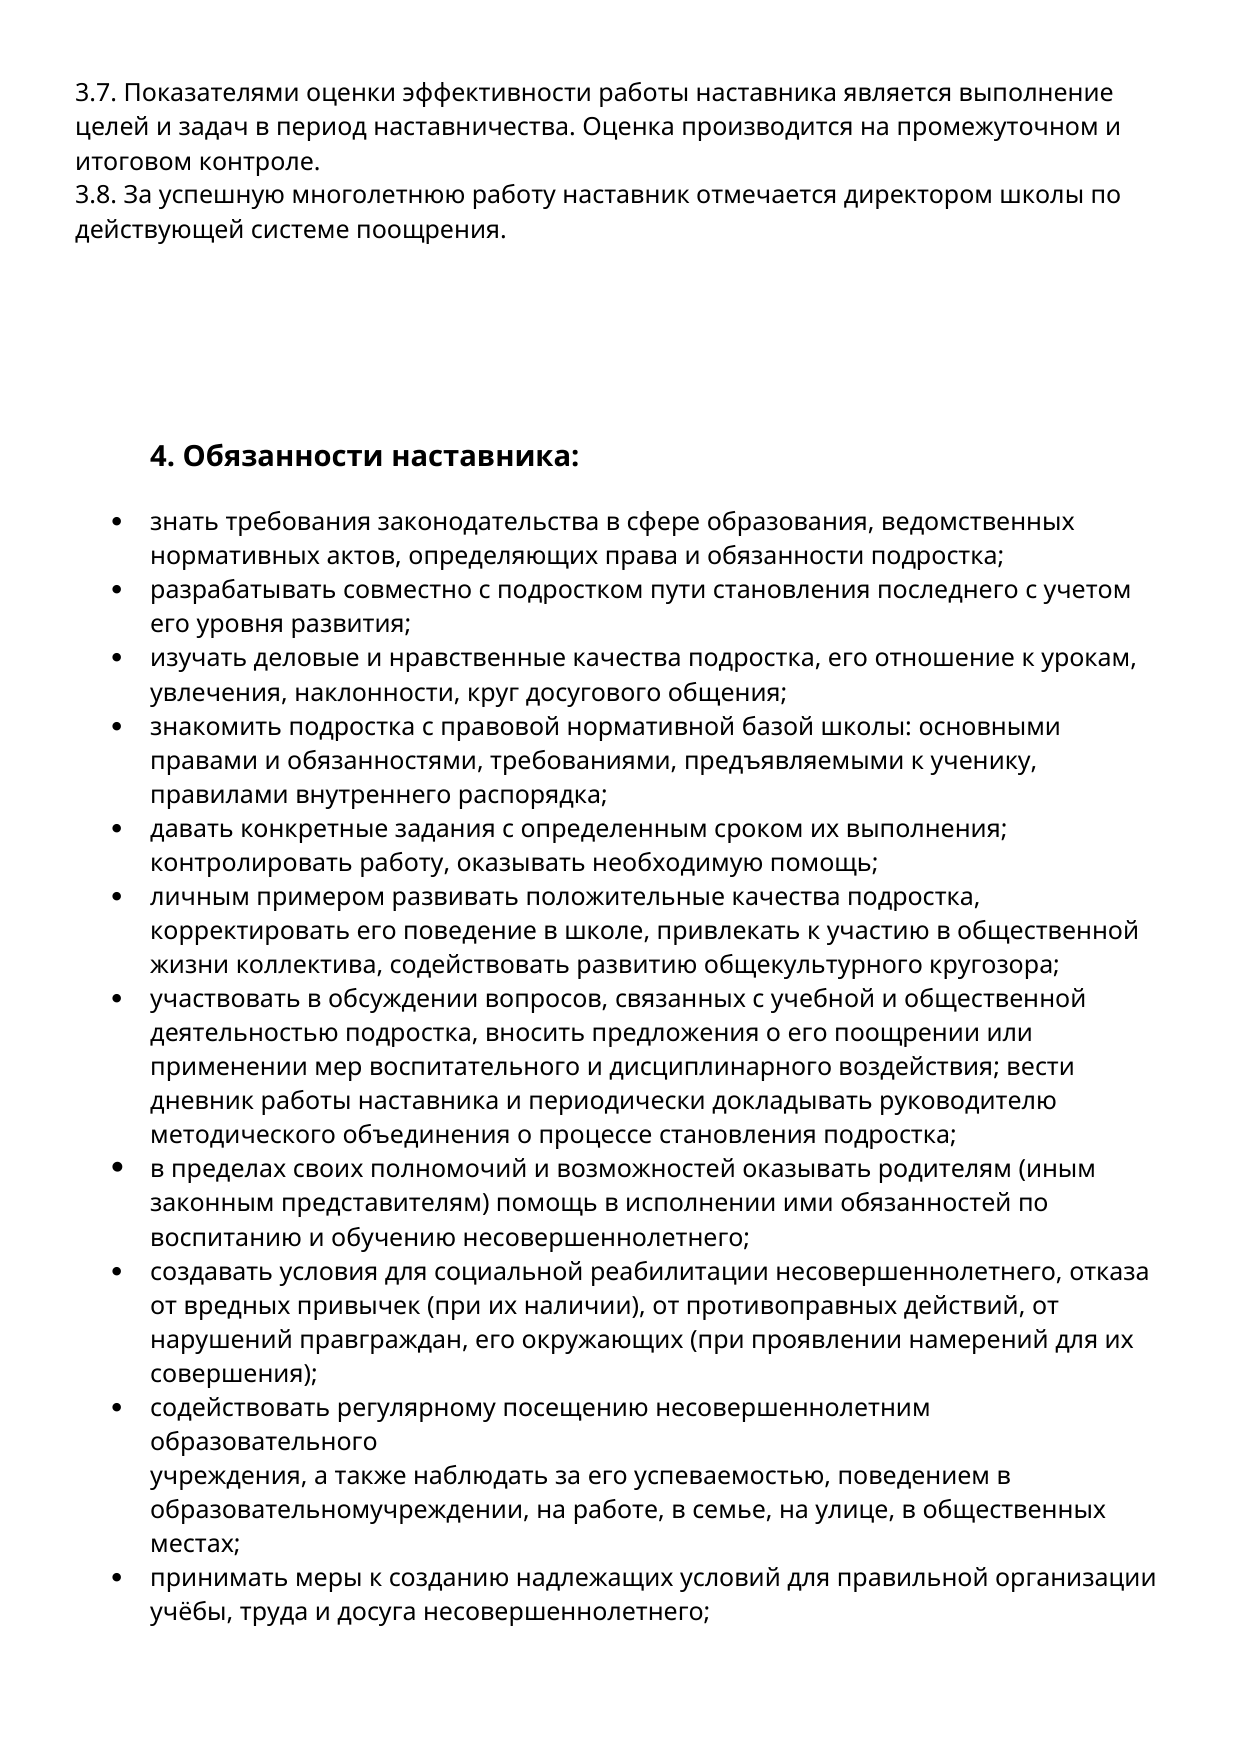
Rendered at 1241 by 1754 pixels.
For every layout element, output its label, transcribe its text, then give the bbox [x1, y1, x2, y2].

list знакомить подростка с правовой нормативной базой школы: основными правами и обязанностями, требованиями, предъявляемыми к ученику, правилами внутреннего распорядка; [112, 708, 1165, 810]
list принимать меры к созданию надлежащих условий для правильной организации учёбы, труда и досуга несовершеннолетнего; [112, 1560, 1165, 1628]
text 4. Обязанности наставника: [150, 401, 1165, 475]
list содействовать регулярному посещению несовершеннолетним образовательного учреждения, а также наблюдать за его успеваемостью, поведением в образовательномучреждении, на работе, в семье, на улице, в общественных местах; [112, 1389, 1165, 1560]
list создавать условия для социальной реабилитации несовершеннолетнего, отказа от вредных привычек (при их наличии), от противоправных действий, от нарушений правграждан, его окружающих (при проявлении намерений для их совершения); [112, 1253, 1165, 1389]
list в пределах своих полномочий и возможностей оказывать родителям (иным законным представителям) помощь в исполнении ими обязанностей по воспитанию и обучению несовершеннолетнего; [112, 1151, 1165, 1253]
list изучать деловые и нравственные качества подростка, его отношение к урокам, увлечения, наклонности, круг досугового общения; [112, 640, 1165, 708]
list разрабатывать совместно с подростком пути становления последнего с учетом его уровня развития; [112, 572, 1165, 640]
list знать требования законодательства в сфере образования, ведомственных нормативных актов, определяющих права и обязанности подростка; [112, 504, 1165, 572]
list участвовать в обсуждении вопросов, связанных с учебной и общественной деятельностью подростка, вносить предложения о его поощрении или применении мер воспитательного и дисциплинарного воздействия; вести дневник работы наставника и периодически докладывать руководителю методического объединения о процессе становления подростка; [112, 981, 1165, 1151]
list давать конкретные задания с определенным сроком их выполнения; контролировать работу, оказывать необходимую помощь; [112, 810, 1165, 878]
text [75, 75, 1165, 245]
list личным примером развивать положительные качества подростка, корректировать его поведение в школе, привлекать к участию в общественной жизни коллектива, содействовать развитию общекультурного кругозора; [112, 878, 1165, 981]
